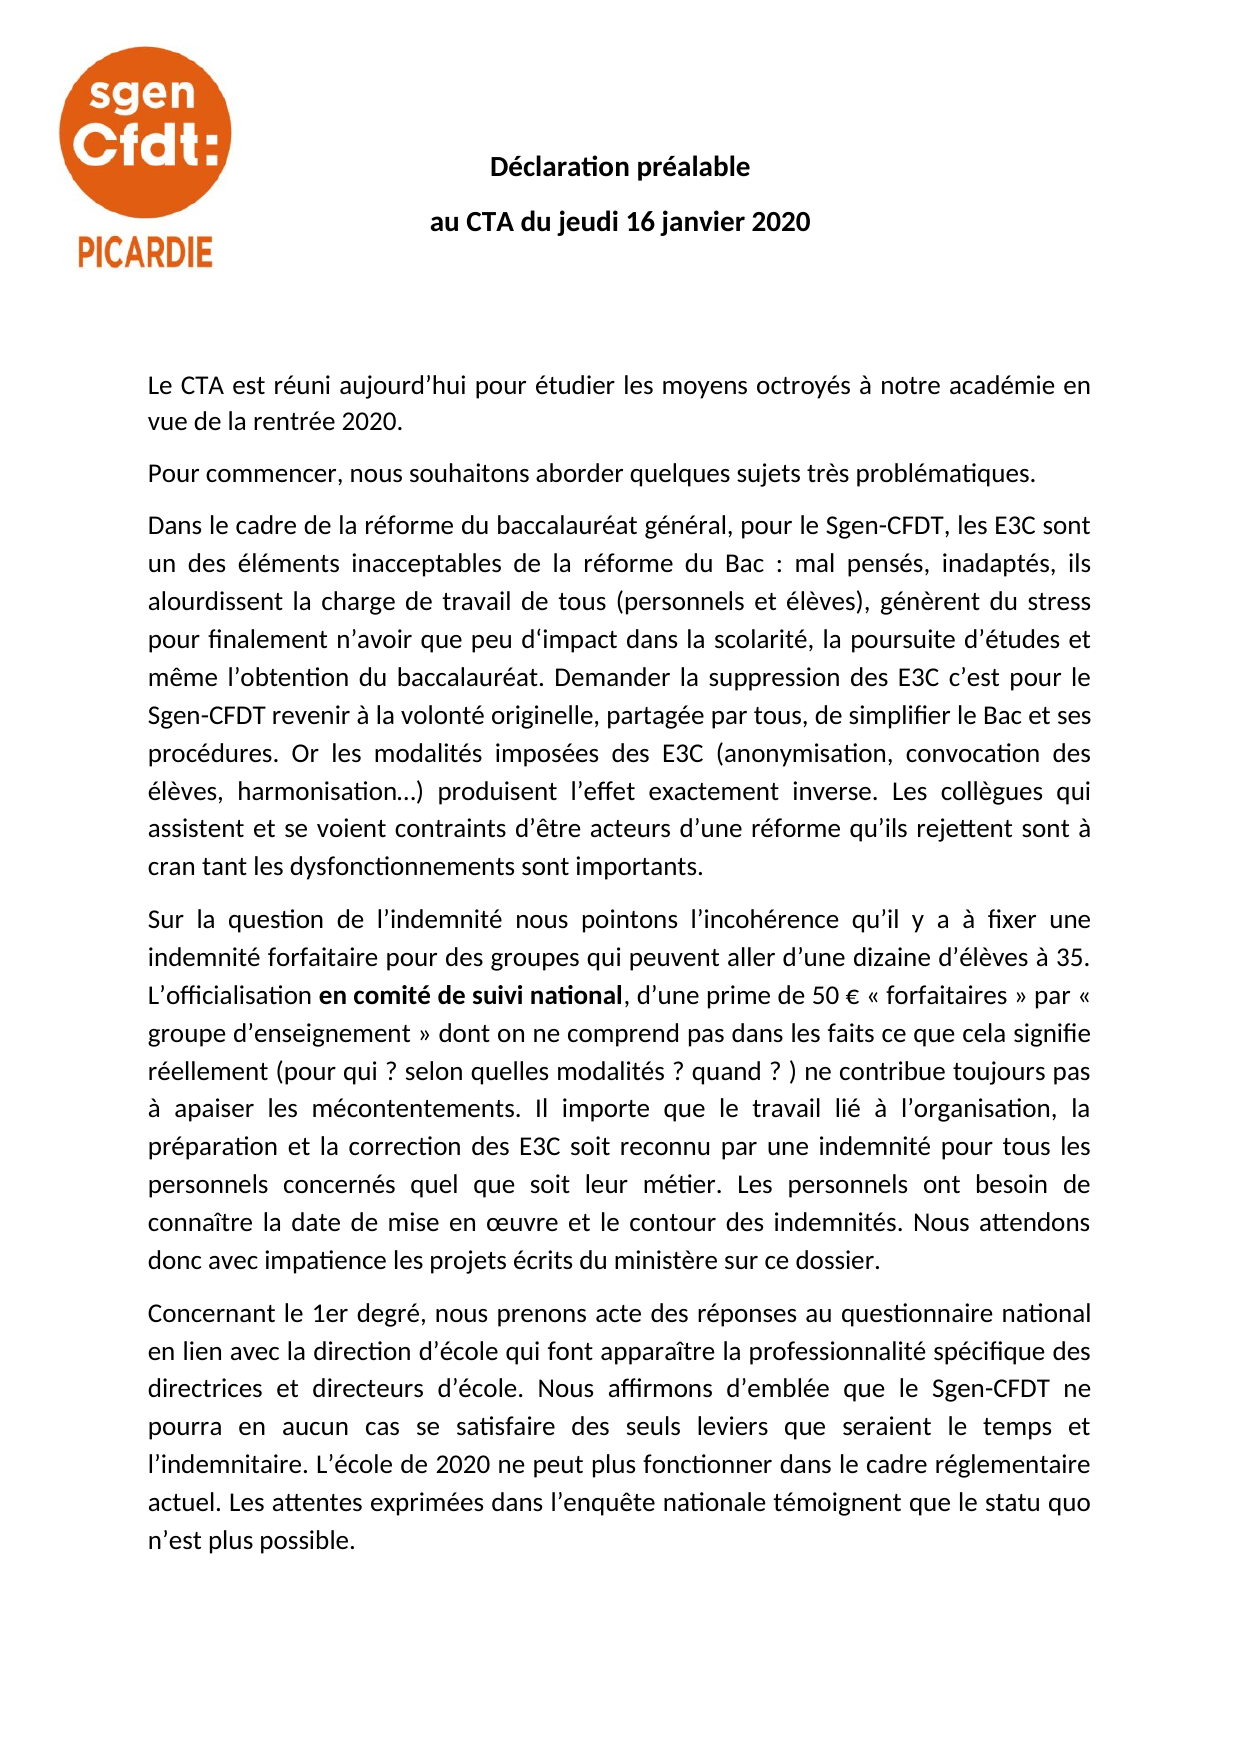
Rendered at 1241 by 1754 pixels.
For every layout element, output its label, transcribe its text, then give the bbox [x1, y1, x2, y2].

text Déclaration préalable [148, 148, 1093, 183]
picture [57, 45, 234, 279]
text Dans le cadre de la réforme du baccalauréat général, pour le Sgen-CFDT, les E3C sont un des éléments inacceptables de la réforme du Bac : mal pensés, inadaptés, ils alourdissent la charge de travail de tous (personnels et élèves), génèrent du stress pour finalement n’avoir que peu d‘impact dans la scolarité, la poursuite d’études et même l’obtention du baccalauréat. Demander la suppression des E3C c’est pour le Sgen-CFDT revenir à la volonté originelle, partagée par tous, de simplifier le Bac et ses procédures. Or les modalités imposées des E3C (anonymisation, convocation des élèves, harmonisation…) produisent l’effet exactement inverse. Les collègues qui assistent et se voient contraints d’être acteurs d’une réforme qu’ils rejettent sont à cran tant les dysfonctionnements sont importants. [148, 508, 1093, 882]
text Pour commencer, nous souhaitons aborder quelques sujets très problématiques. [148, 456, 1093, 489]
text Sur la question de l’indemnité nous pointons l’incohérence qu’il y a à fixer une indemnité forfaitaire pour des groupes qui peuvent aller d’une dizaine d’élèves à 35. L’officialisation en comité de suivi national, d’une prime de 50 € « forfaitaires » par « groupe d’enseignement » dont on ne comprend pas dans les faits ce que cela signifie réellement (pour qui ? selon quelles modalités ? quand ? ) ne contribue toujours pas à apaiser les mécontentements. Il importe que le travail lié à l’organisation, la préparation et la correction des E3C soit reconnu par une indemnité pour tous les personnels concernés quel que soit leur métier. Les personnels ont besoin de connaître la date de mise en œuvre et le contour des indemnités. Nous attendons donc avec impatience les projets écrits du ministère sur ce dossier. [148, 902, 1093, 1276]
text Le CTA est réuni aujourd’hui pour étudier les moyens octroyés à notre académie en vue de la rentrée 2020. [148, 368, 1093, 437]
text Concernant le 1er degré, nous prenons acte des réponses au questionnaire national en lien avec la direction d’école qui font apparaître la professionnalité spécifique des directrices et directeurs d’école. Nous affirmons d’emblée que le Sgen-CFDT ne pourra en aucun cas se satisfaire des seuls leviers que seraient le temps et l’indemnitaire. L’école de 2020 ne peut plus fonctionner dans le cadre réglementaire actuel. Les attentes exprimées dans l’enquête nationale témoignent que le statu quo n’est plus possible. [148, 1296, 1093, 1556]
text au CTA du jeudi 16 janvier 2020 [148, 203, 1093, 238]
